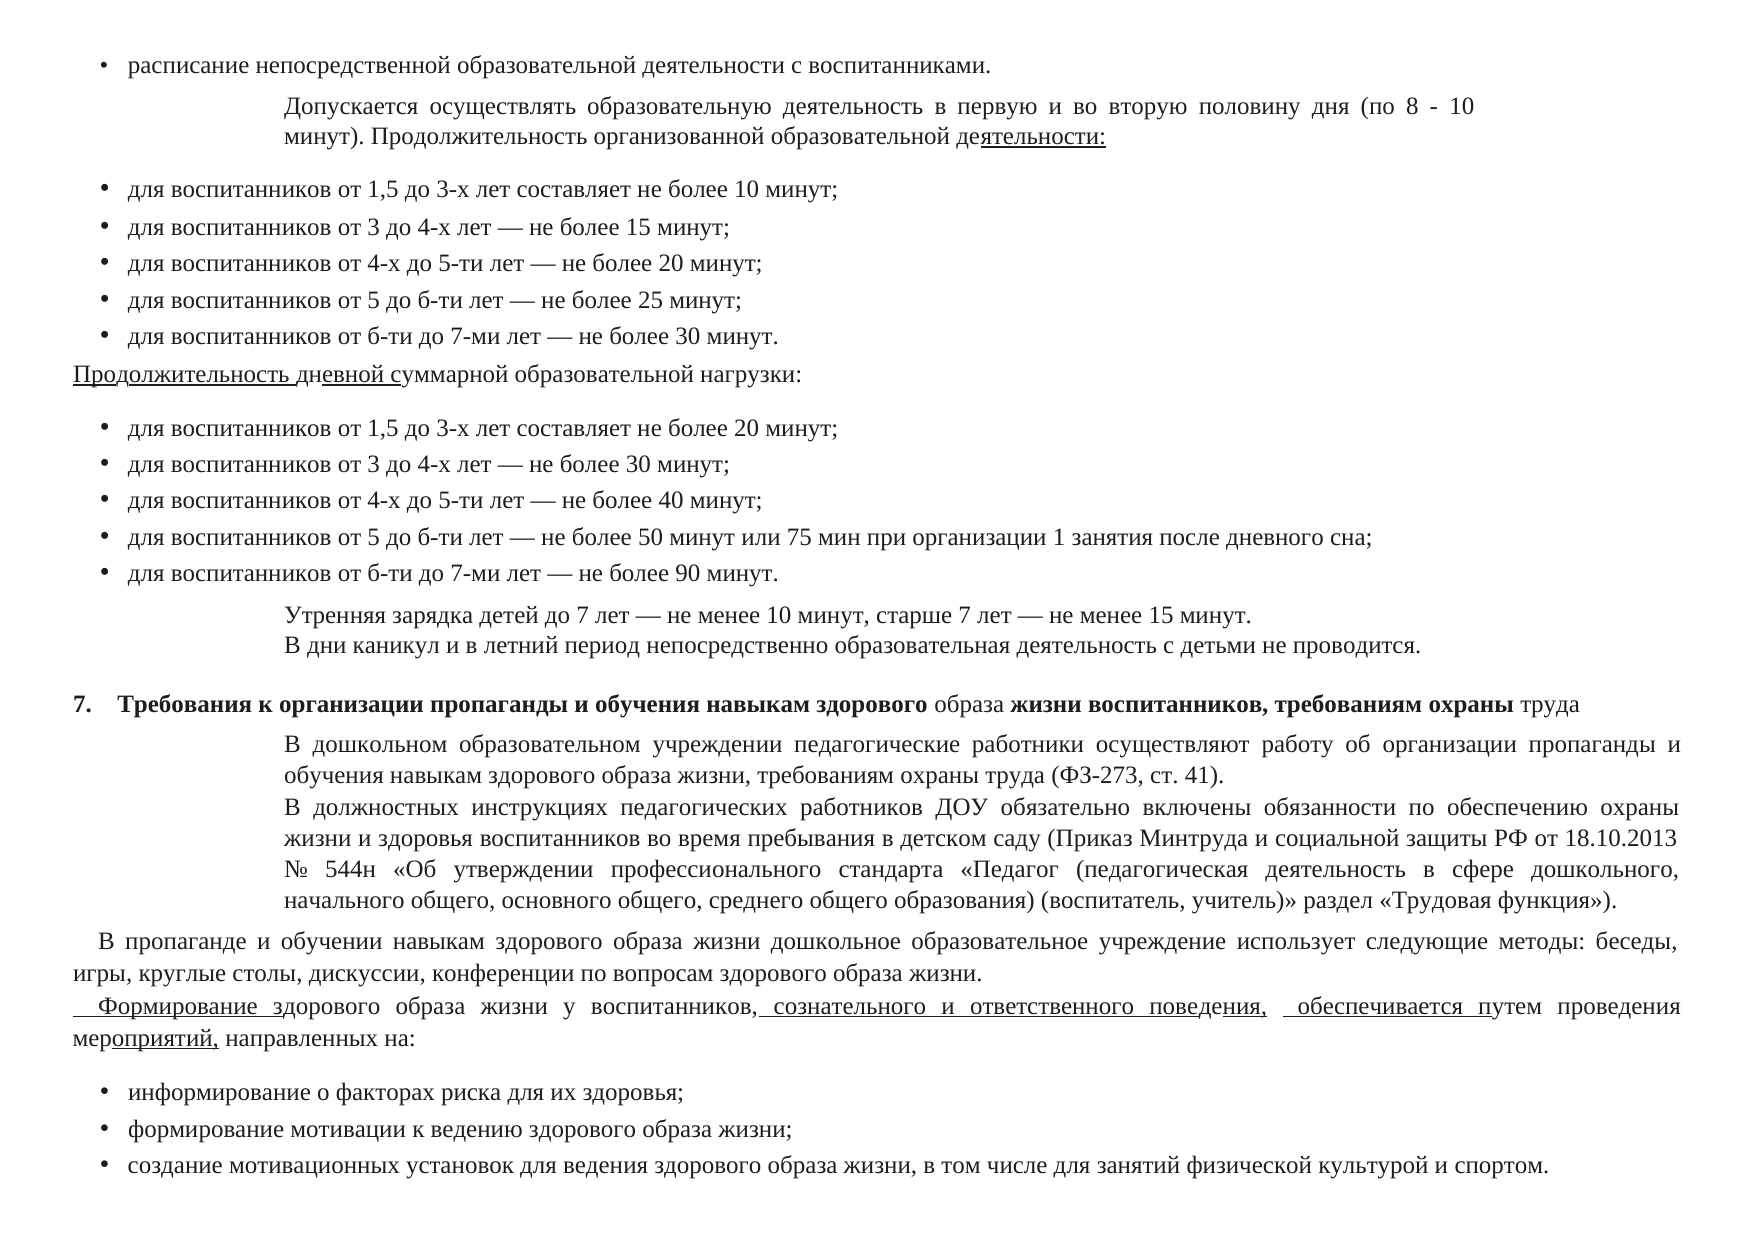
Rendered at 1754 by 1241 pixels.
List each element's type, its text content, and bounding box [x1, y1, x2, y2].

list для воспитанников от 3 до 4-х лет — не более 30 минут; [99, 445, 1696, 478]
list В дошкольном образовательном учреждении педагогические работники осуществляют работу об организации пропаганды и обучения навыкам здорового образа жизни, требованиям охраны труда (ФЗ-273, ст. 41). [256, 729, 1682, 789]
list расписание непосредственной образовательной деятельности с воспитанниками. [99, 50, 1696, 79]
list для воспитанников от 1,5 до 3-x лет составляет не более 20 минут; [99, 409, 1696, 442]
list Допускается осуществлять образовательную деятельность в первую и во вторую половину дня (по 8 - 10 минут). Продолжительность организованной образовательной деятельности: [256, 91, 1476, 150]
list для воспитанников от б-ти до 7-ми лет — не более 90 минут. [99, 554, 1696, 588]
list В должностных инструкциях педагогических работников ДОУ обязательно включены обязанности по обеспечению охраны жизни и здоровья воспитанников во время пребывания в детском саду (Приказ Минтруда и социальной защиты РФ от 18.10.2013 № 544н «Об утверждении профессионального стандарта «Педагог (педагогическая деятельность в сфере дошкольного, начального общего, основного общего, среднего общего образования) (воспитатель, учитель)» раздел «Трудовая функция»). [256, 792, 1680, 914]
list В пропаганде и обучении навыкам здорового образа жизни дошкольное образовательное учреждение использует следующие методы: беседы, игры, круглые столы, дискуссии, конференции по вопросам здорового образа жизни. [73, 926, 1679, 987]
list для воспитанников от 4-х до 5-ти лет — не более 20 минут; [99, 244, 1696, 277]
list Формирование здорового образа жизни у воспитанников, сознательного и ответственного поведения, обеспечивается путем проведения мероприятий, направленных на: [72, 991, 1681, 1051]
list Требования к организации пропаганды и обучения навыкам здорового образа жизни воспитанников, требованиям охраны труда [73, 689, 1683, 718]
list создание мотивационных установок для ведения здорового образа жизни, в том числе для занятий физической культурой и спортом. [99, 1147, 1681, 1179]
list для воспитанников от 5 до б-ти лет — не более 50 минут или 75 мин при организации 1 занятия после дневного сна; [99, 518, 1696, 552]
list для воспитанников от 5 до б-ти лет — не более 25 минут; [99, 281, 1696, 315]
list для воспитанников от 1,5 до 3-x лет составляет не более 10 минут; [99, 170, 1696, 204]
list для воспитанников от 4-х до 5-ти лет — не более 40 минут; [99, 481, 1696, 514]
list для воспитанников от 3 до 4-х лет — не более 15 минут; [99, 208, 1696, 241]
list формирование мотивации к ведению здорового образа жизни; [99, 1111, 1696, 1143]
list для воспитанников от б-ти до 7-ми лет — не более 30 минут. Продолжительность дневной суммарной образовательной нагрузки: [73, 317, 888, 388]
list Утренняя зарядка детей до 7 лет — не менее 10 минут, старше 7 лет — не менее 15 минут. [256, 600, 1696, 629]
list информирование о факторах риска для их здоровья; [99, 1074, 1696, 1107]
list В дни каникул и в летний период непосредственно образовательная деятельность с детьми не проводится. [256, 631, 1696, 659]
